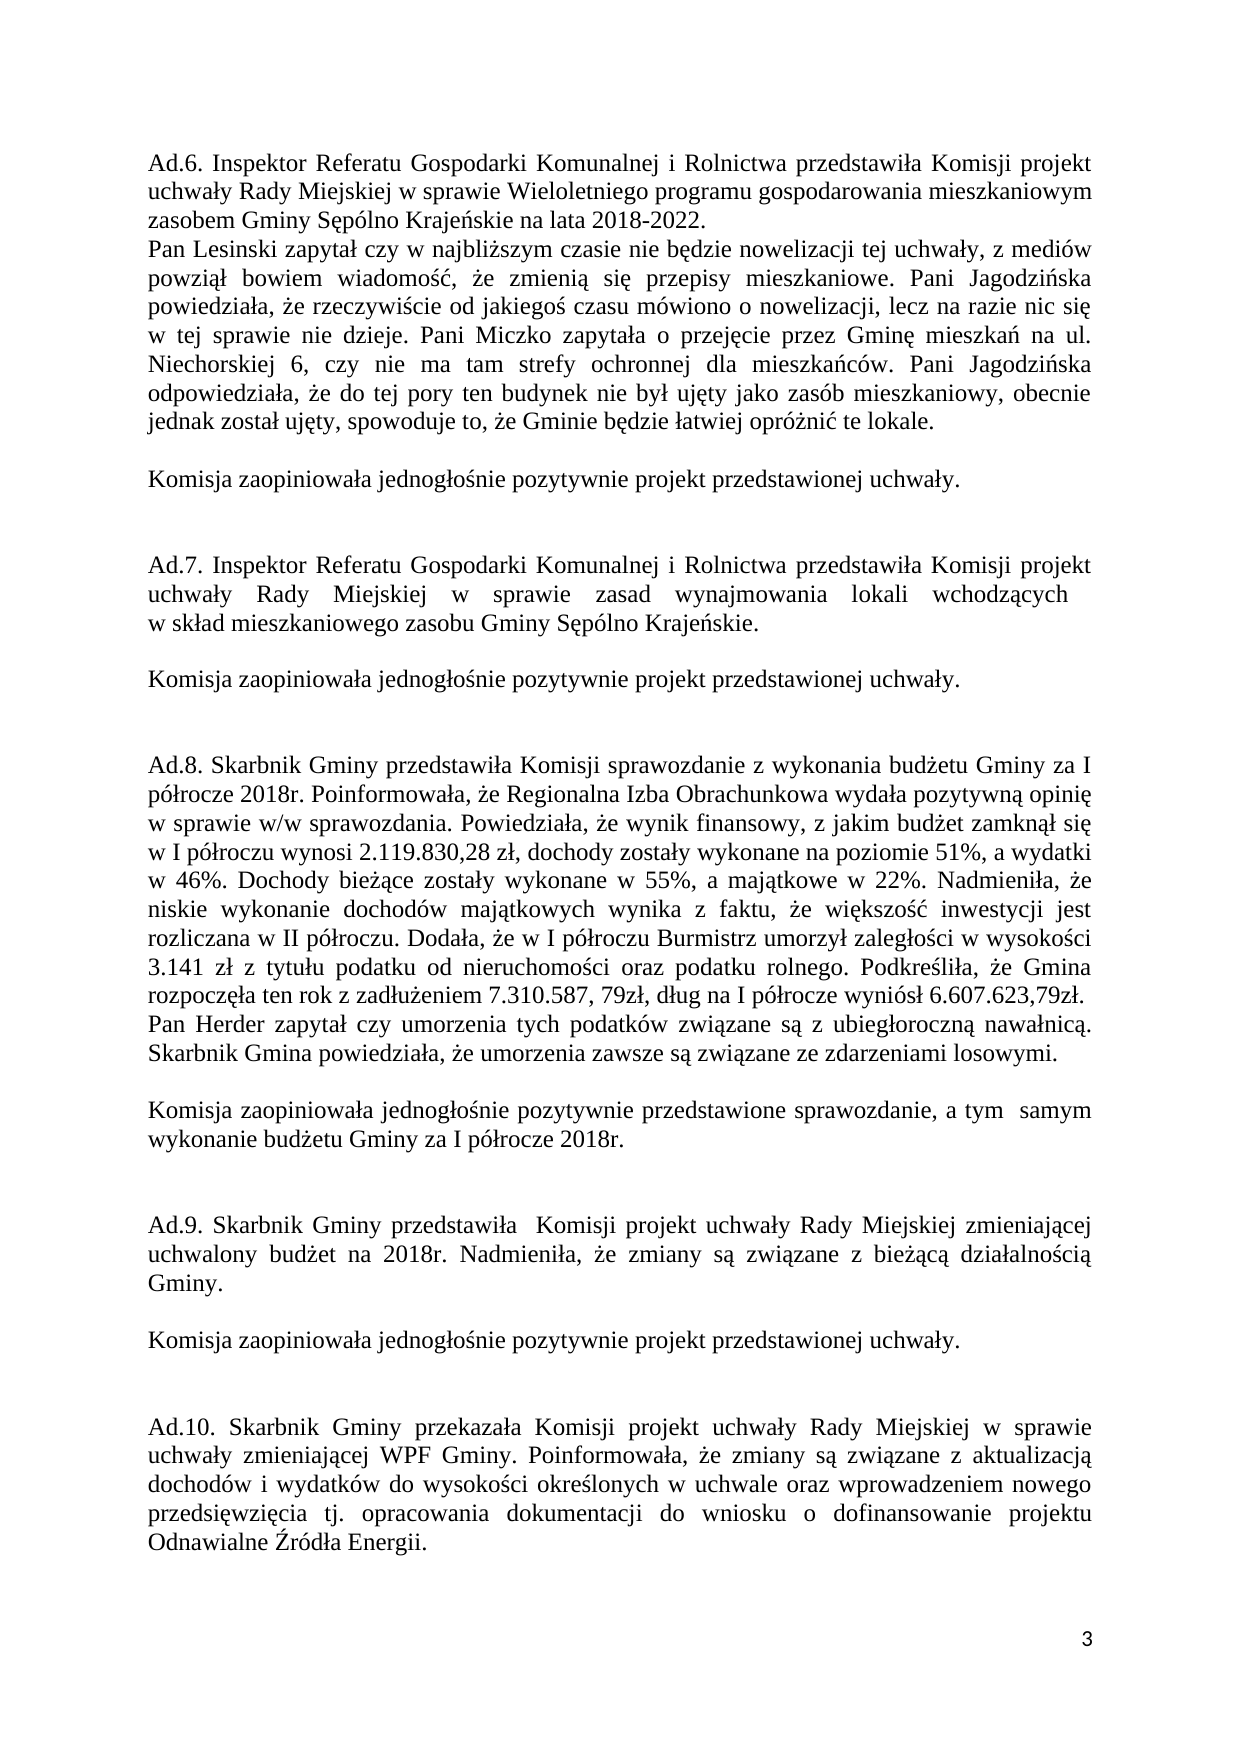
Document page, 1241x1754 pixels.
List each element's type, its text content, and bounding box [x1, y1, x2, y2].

text Komisja zaopiniowała jednogłośnie pozytywnie projekt przedstawionej uchwały. [148, 1326, 1093, 1354]
text Pan Herder zapytał czy umorzenia tych podatków związane są z ubiegłoroczną nawałnicą. Skarbnik Gmina powiedziała, że umorzenia zawsze są związane ze zdarzeniami losowymi. [148, 1009, 1093, 1067]
text Ad.10. Skarbnik Gminy przekazała Komisji projekt uchwały Rady Miejskiej w sprawie uchwały zmieniającej WPF Gminy. Poinformowała, że zmiany są związane z aktualizacją dochodów i wydatków do wysokości określonych w uchwale oraz wprowadzeniem nowego przedsięwzięcia tj. opracowania dokumentacji do wniosku o dofinansowanie projektu Odnawialne Źródła Energii. [148, 1412, 1093, 1556]
text Komisja zaopiniowała jednogłośnie pozytywnie projekt przedstawionej uchwały. [148, 464, 1093, 493]
text Ad.9. Skarbnik Gminy przedstawiła Komisji projekt uchwały Rady Miejskiej zmieniającej uchwalony budżet na 2018r. Nadmieniła, że zmiany są związane z bieżącą działalnością Gminy. [148, 1211, 1093, 1297]
text Komisja zaopiniowała jednogłośnie pozytywnie projekt przedstawionej uchwały. [148, 664, 1093, 693]
text Komisja zaopiniowała jednogłośnie pozytywnie przedstawione sprawozdanie, a tym samym wykonanie budżetu Gminy za I półrocze 2018r. [148, 1096, 1093, 1153]
text Ad.7. Inspektor Referatu Gospodarki Komunalnej i Rolnictwa przedstawiła Komisji projekt uchwały Rady Miejskiej w sprawie zasad wynajmowania lokali wchodzących w skład mieszkaniowego zasobu Gminy Sępólno Krajeńskie. [148, 550, 1093, 636]
text Ad.8. Skarbnik Gminy przedstawiła Komisji sprawozdanie z wykonania budżetu Gminy za I półrocze 2018r. Poinformowała, że Regionalna Izba Obrachunkowa wydała pozytywną opinię w sprawie w/w sprawozdania. Powiedziała, że wynik finansowy, z jakim budżet zamknął się w I półroczu wynosi 2.119.830,28 zł, dochody zostały wykonane na poziomie 51%, a wydatki w 46%. Dochody bieżące zostały wykonane w 55%, a majątkowe w 22%. Nadmieniła, że niskie wykonanie dochodów majątkowych wynika z faktu, że większość inwestycji jest rozliczana w II półroczu. Dodała, że w I półroczu Burmistrz umorzył zaległości w wysokości 3.141 zł z tytułu podatku od nieruchomości oraz podatku rolnego. Podkreśliła, że Gmina rozpoczęła ten rok z zadłużeniem 7.310.587, 79zł, dług na I półrocze wyniósł 6.607.623,79zł. [148, 751, 1093, 1009]
text Ad.6. Inspektor Referatu Gospodarki Komunalnej i Rolnictwa przedstawiła Komisji projekt uchwały Rady Miejskiej w sprawie Wieloletniego programu gospodarowania mieszkaniowym zasobem Gminy Sępólno Krajeńskie na lata 2018-2022. [148, 148, 1093, 234]
text Pan Lesinski zapytał czy w najbliższym czasie nie będzie nowelizacji tej uchwały, z mediów powziął bowiem wiadomość, że zmienią się przepisy mieszkaniowe. Pani Jagodzińska powiedziała, że rzeczywiście od jakiegoś czasu mówiono o nowelizacji, lecz na razie nic się w tej sprawie nie dzieje. Pani Miczko zapytała o przejęcie przez Gminę mieszkań na ul. Niechorskiej 6, czy nie ma tam strefy ochronnej dla mieszkańców. Pani Jagodzińska odpowiedziała, że do tej pory ten budynek nie był ujęty jako zasób mieszkaniowy, obecnie jednak został ujęty, spowoduje to, że Gminie będzie łatwiej opróżnić te lokale. [148, 234, 1093, 435]
